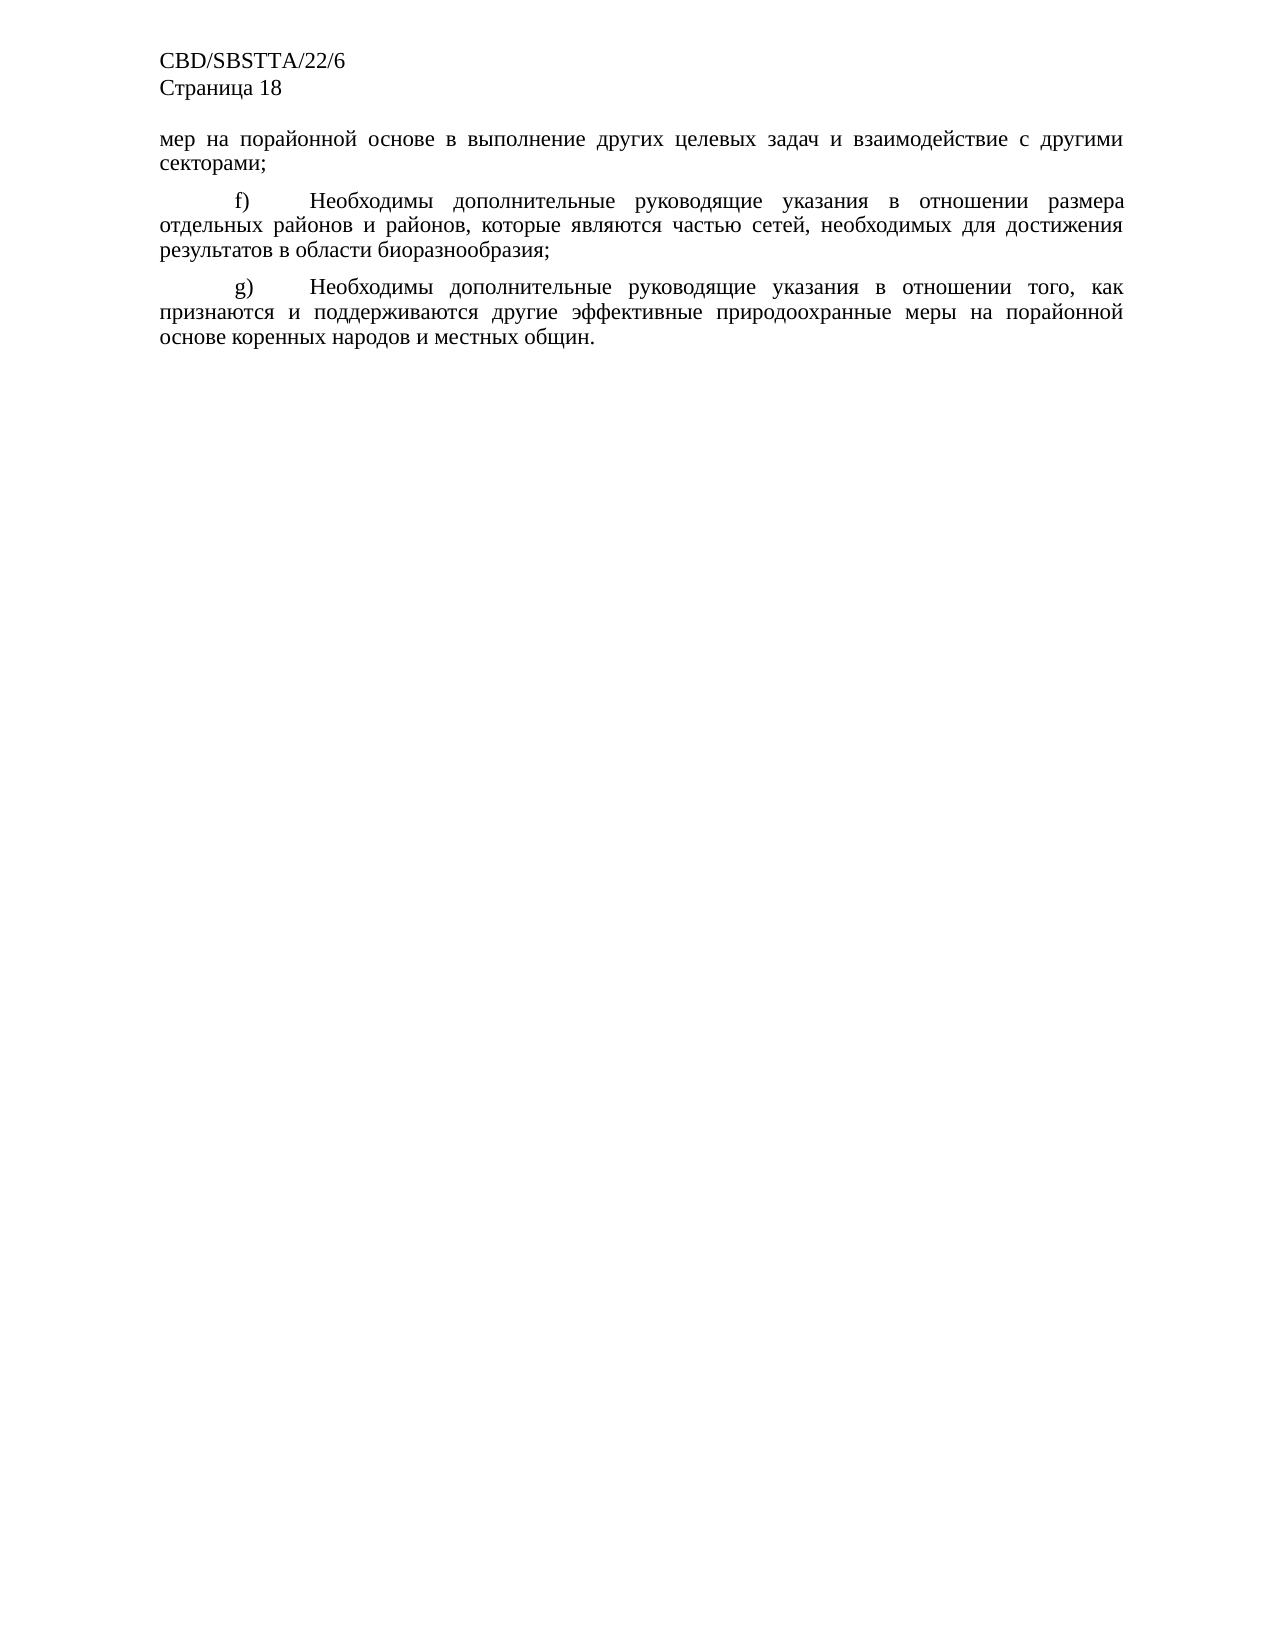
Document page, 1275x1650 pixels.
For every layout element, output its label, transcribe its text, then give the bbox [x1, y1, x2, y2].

list Необходимы дополнительные руководящие указания в отношении размера отдельных районов и районов, которые являются частью сетей, необходимых для достижения результатов в области биоразнообразия; [159, 188, 1125, 263]
list Необходимы дополнительные руководящие указания в отношении того, как признаются и поддерживаются другие эффективные природоохранные меры на порайонной основе коренных народов и местных общин. [159, 275, 1125, 349]
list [159, 126, 1125, 176]
